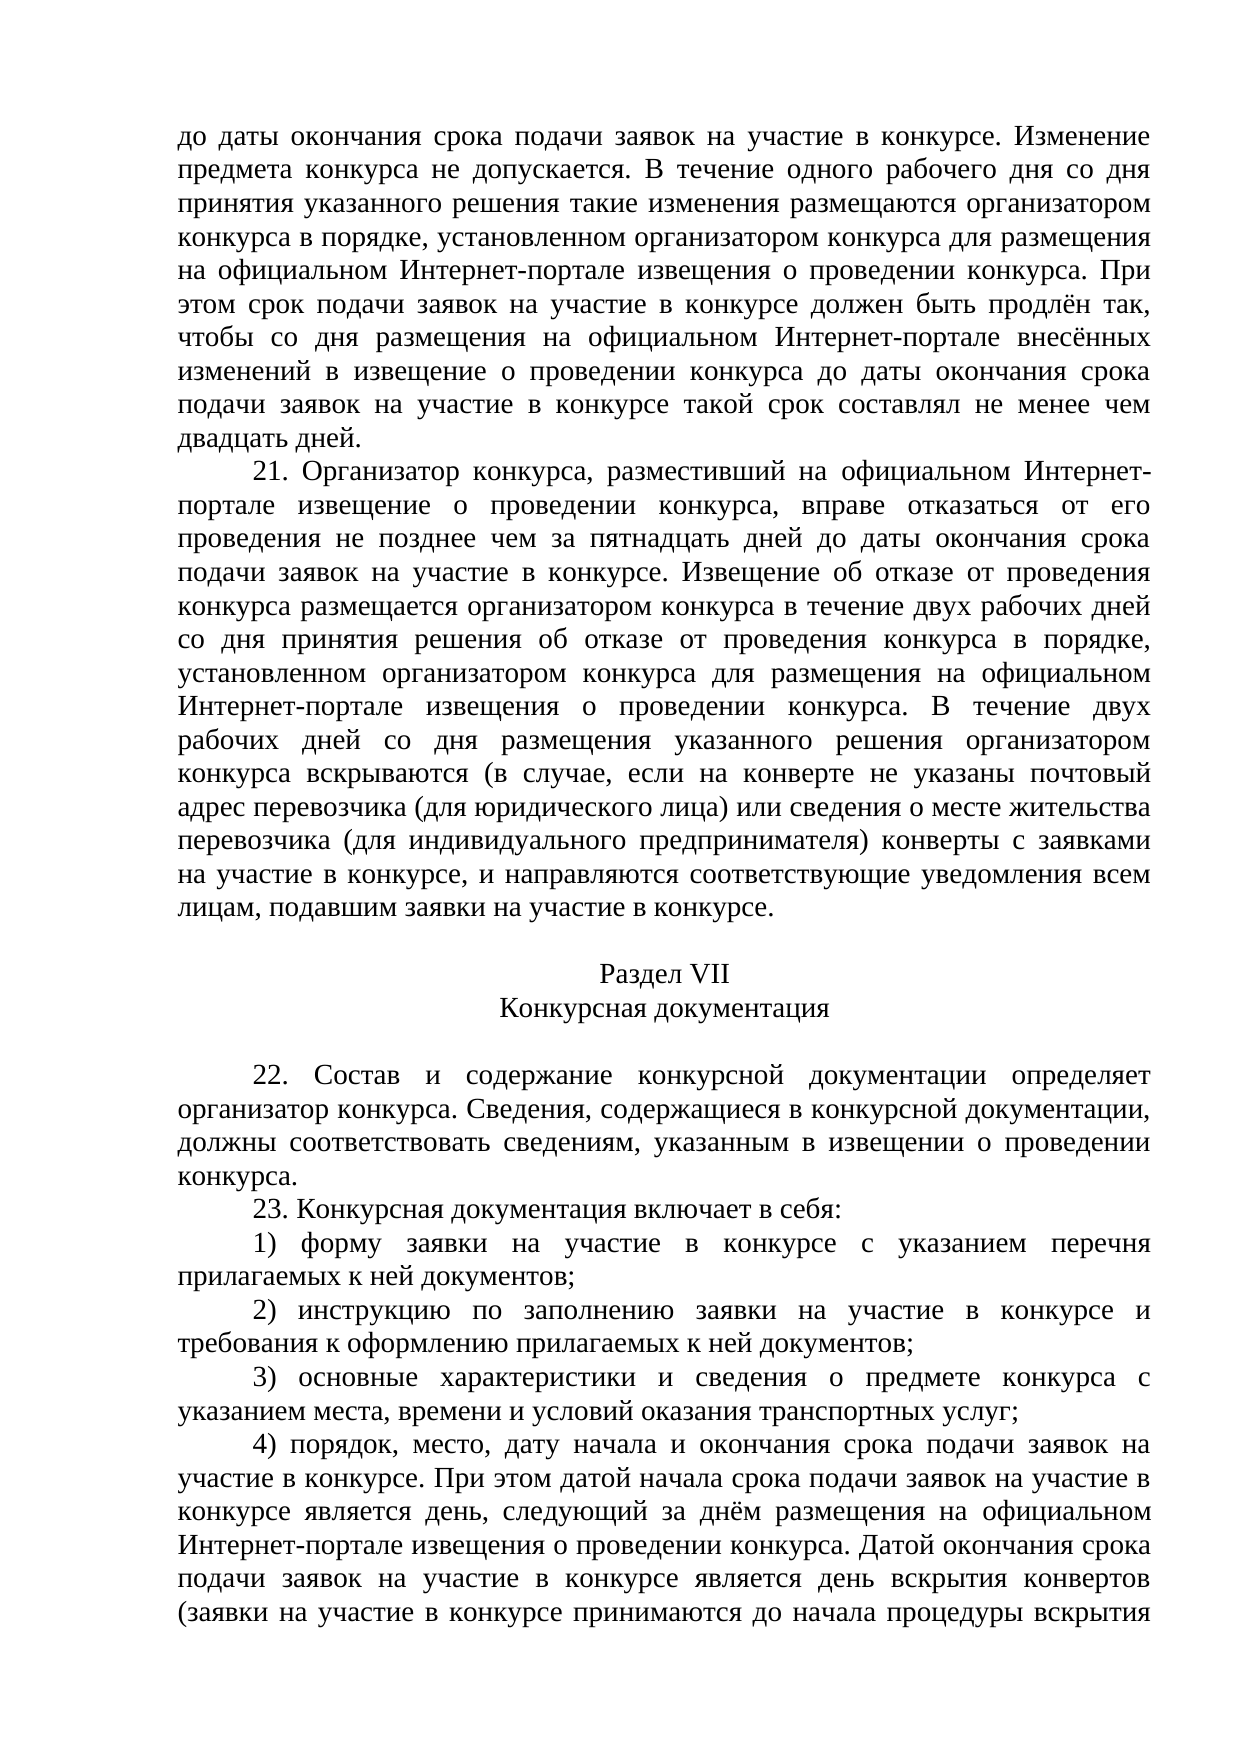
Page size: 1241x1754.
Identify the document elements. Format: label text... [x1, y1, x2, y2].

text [177, 118, 1152, 453]
text 3) основные характеристики и сведения о предмете конкурса с указанием места, времени и условий оказания транспортных услуг; [177, 1359, 1152, 1426]
text 22. Состав и содержание конкурсной документации определяет организатор конкурса. Сведения, содержащиеся в конкурсной документации, должны соответствовать сведениям, указанным в извещении о проведении конкурса. [177, 1057, 1152, 1191]
text 21. Организатор конкурса, разместивший на официальном Интернет-портале извещение о проведении конкурса, вправе отказаться от его проведения не позднее чем за пятнадцать дней до даты окончания срока подачи заявок на участие в конкурсе. Извещение об отказе от проведения конкурса размещается организатором конкурса в течение двух рабочих дней со дня принятия решения об отказе от проведения конкурса в порядке, установленном организатором конкурса для размещения на официальном Интернет-портале извещения о проведении конкурса. В течение двух рабочих дней со дня размещения указанного решения организатором конкурса вскрываются (в случае, если на конверте не указаны почтовый адрес перевозчика (для юридического лица) или сведения о месте жительства перевозчика (для индивидуального предпринимателя) конверты с заявками на участие в конкурсе, и направляются соответствующие уведомления всем лицам, подавшим заявки на участие в конкурсе. [177, 453, 1152, 923]
text 23. Конкурсная документация включает в себя: [177, 1191, 1152, 1225]
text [177, 1426, 1152, 1627]
text 1) форму заявки на участие в конкурсе с указанием перечня прилагаемых к ней документов; [177, 1225, 1152, 1292]
subtitle Конкурсная документация [177, 990, 1152, 1024]
text 2) инструкцию по заполнению заявки на участие в конкурсе и требования к оформлению прилагаемых к ней документов; [177, 1292, 1152, 1359]
subtitle Раздел VII [177, 957, 1152, 990]
